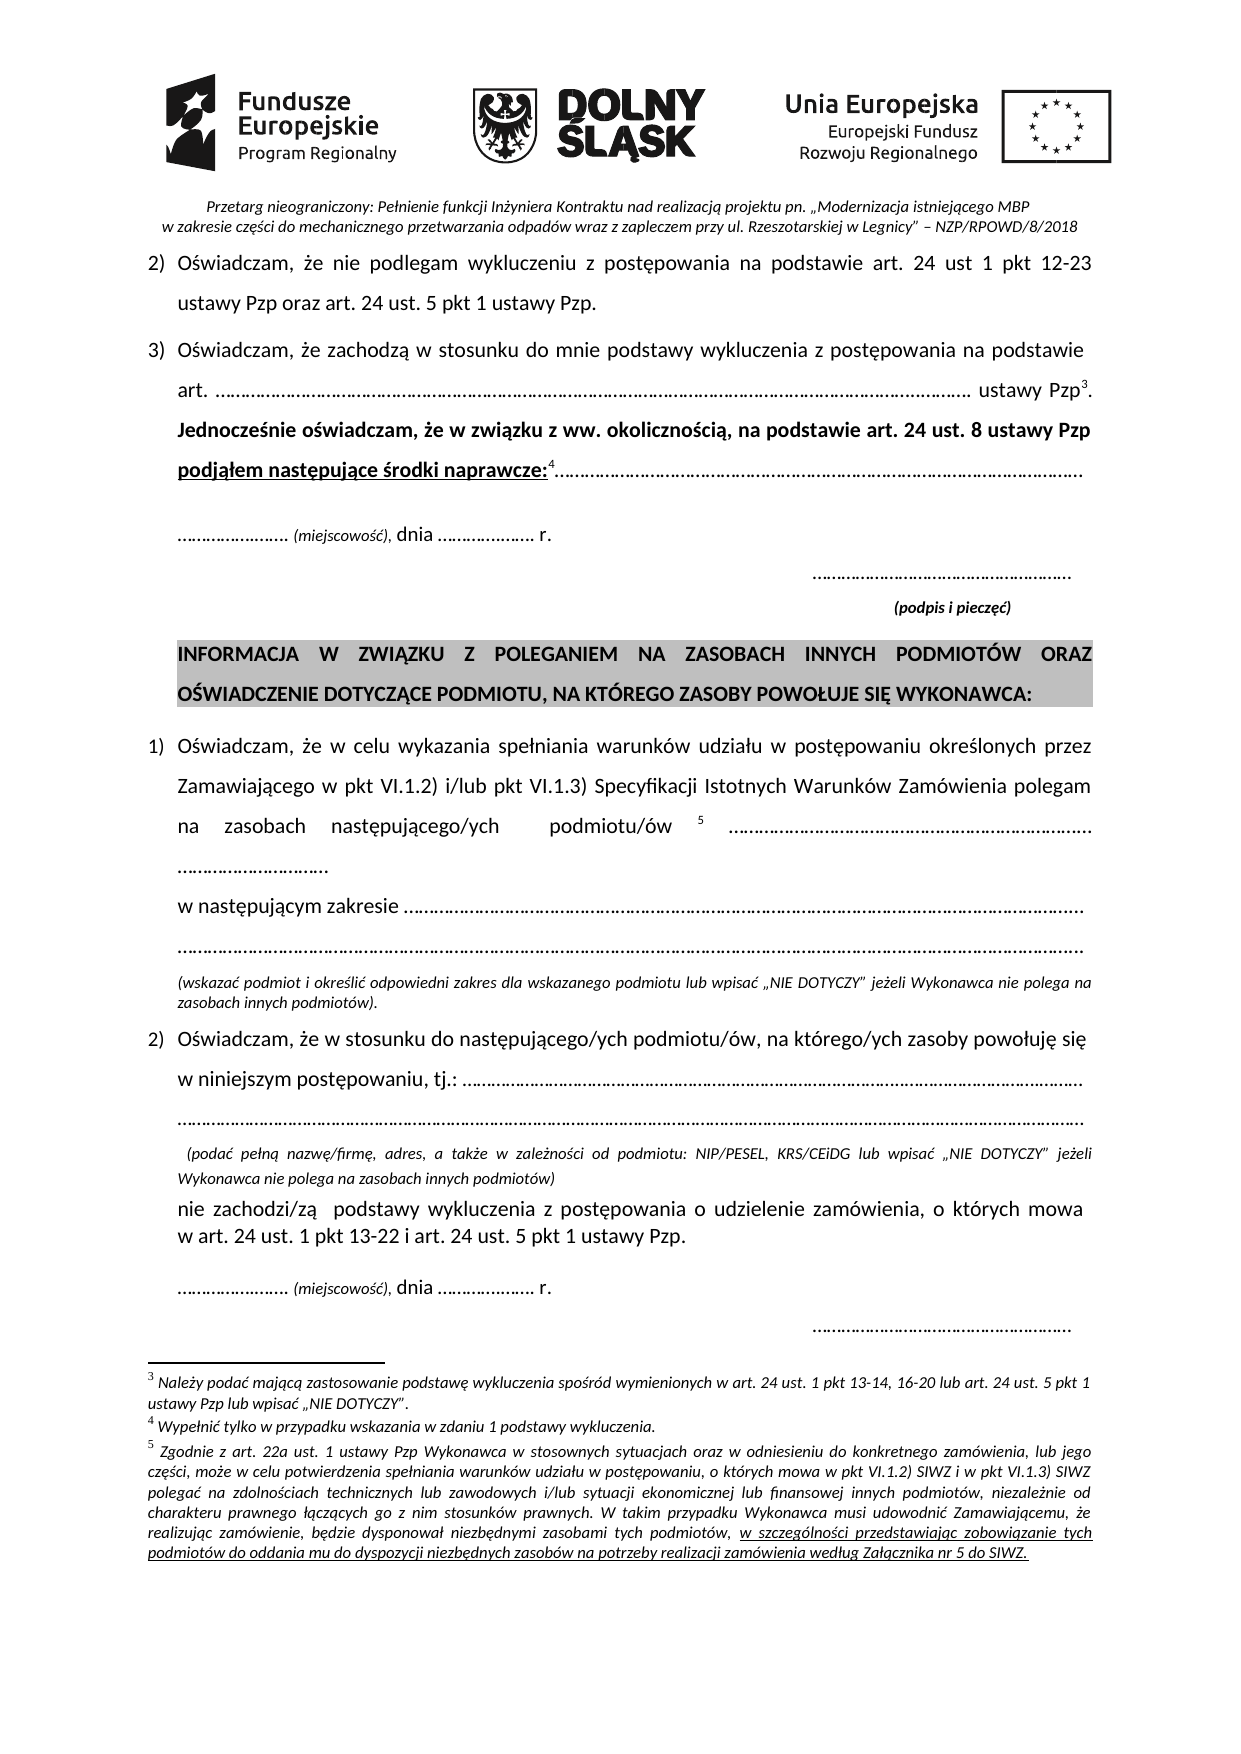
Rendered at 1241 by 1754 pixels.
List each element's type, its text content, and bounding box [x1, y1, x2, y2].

list Oświadczam, że w stosunku do następującego/ych podmiotu/ów, na którego/ych zasoby powołuję się w niniejszym postępowaniu, tj.: ………………………………………………………………………………..……………………….……… [148, 1026, 1093, 1092]
text ……………………………………………………………………………………………………………………………………………………………………… [177, 1106, 1093, 1131]
text ……………………………………………………………………………………………………………………………………………………………... [177, 932, 1093, 959]
text nie zachodzi/zą podstawy wykluczenia z postępowania o udzielenie zamówienia, o których mowa w art. 24 ust. 1 pkt 13-22 i art. 24 ust. 5 pkt 1 ustawy Pzp. [177, 1196, 1093, 1249]
text ……………………………………………… [148, 559, 1093, 584]
text (podpis i pieczęć) [738, 597, 1093, 617]
text (wskazać podmiot i określić odpowiedni zakres dla wskazanego podmiotu lub wpisać „NIE DOTYCZY” jeżeli Wykonawca nie polega na zasobach innych podmiotów). [177, 972, 1093, 1013]
text …………….……. (miejscowość), dnia ………….……. r. [177, 1274, 1093, 1299]
text ……………………………………………… [148, 1312, 1093, 1337]
text …………….……. (miejscowość), dnia ………….……. r. [177, 521, 1093, 546]
list Oświadczam, że nie podlegam wykluczeniu z postępowania na podstawie art. 24 ust 1 pkt 12-23 ustawy Pzp oraz art. 24 ust. 5 pkt 1 ustawy Pzp. [148, 249, 1093, 316]
text w następującym zakresie ……………………………………………………………………………………………………………………... [177, 892, 1093, 919]
text INFORMACJA W ZWIĄZKU Z POLEGANIEM NA ZASOBACH INNYCH PODMIOTÓW ORAZ OŚWIADCZENIE DOTYCZĄCE PODMIOTU, NA KTÓREGO ZASOBY POWOŁUJE SIĘ WYKONAWCA: [177, 640, 1093, 707]
list Oświadczam, że zachodzą w stosunku do mnie podstawy wykluczenia z postępowania na podstawie art. …………………………………………………………………………………………………………………………..………. ustawy Pzp. Jednocześnie oświadczam, że w związku z ww. okolicznością, na podstawie art. 24 ust. 8 ustawy Pzp podjąłem następujące środki naprawcze:…………………………………………………………………………………………… [148, 336, 1093, 482]
list Oświadczam, że w celu wykazania spełniania warunków udziału w postępowaniu określonych przez Zamawiającego w pkt VI.1.2) i/lub pkt VI.1.3) Specyfikacji Istotnych Warunków Zamówienia polegam na zasobach następującego/ych podmiotu/ów ……………………………………………………………...………………………… [148, 732, 1093, 879]
text (podać pełną nazwę/firmę, adres, a także w zależności od podmiotu: NIP/PESEL, KRS/CEiDG lub wpisać „NIE DOTYCZY” jeżeli Wykonawca nie polega na zasobach innych podmiotów) [177, 1144, 1093, 1189]
